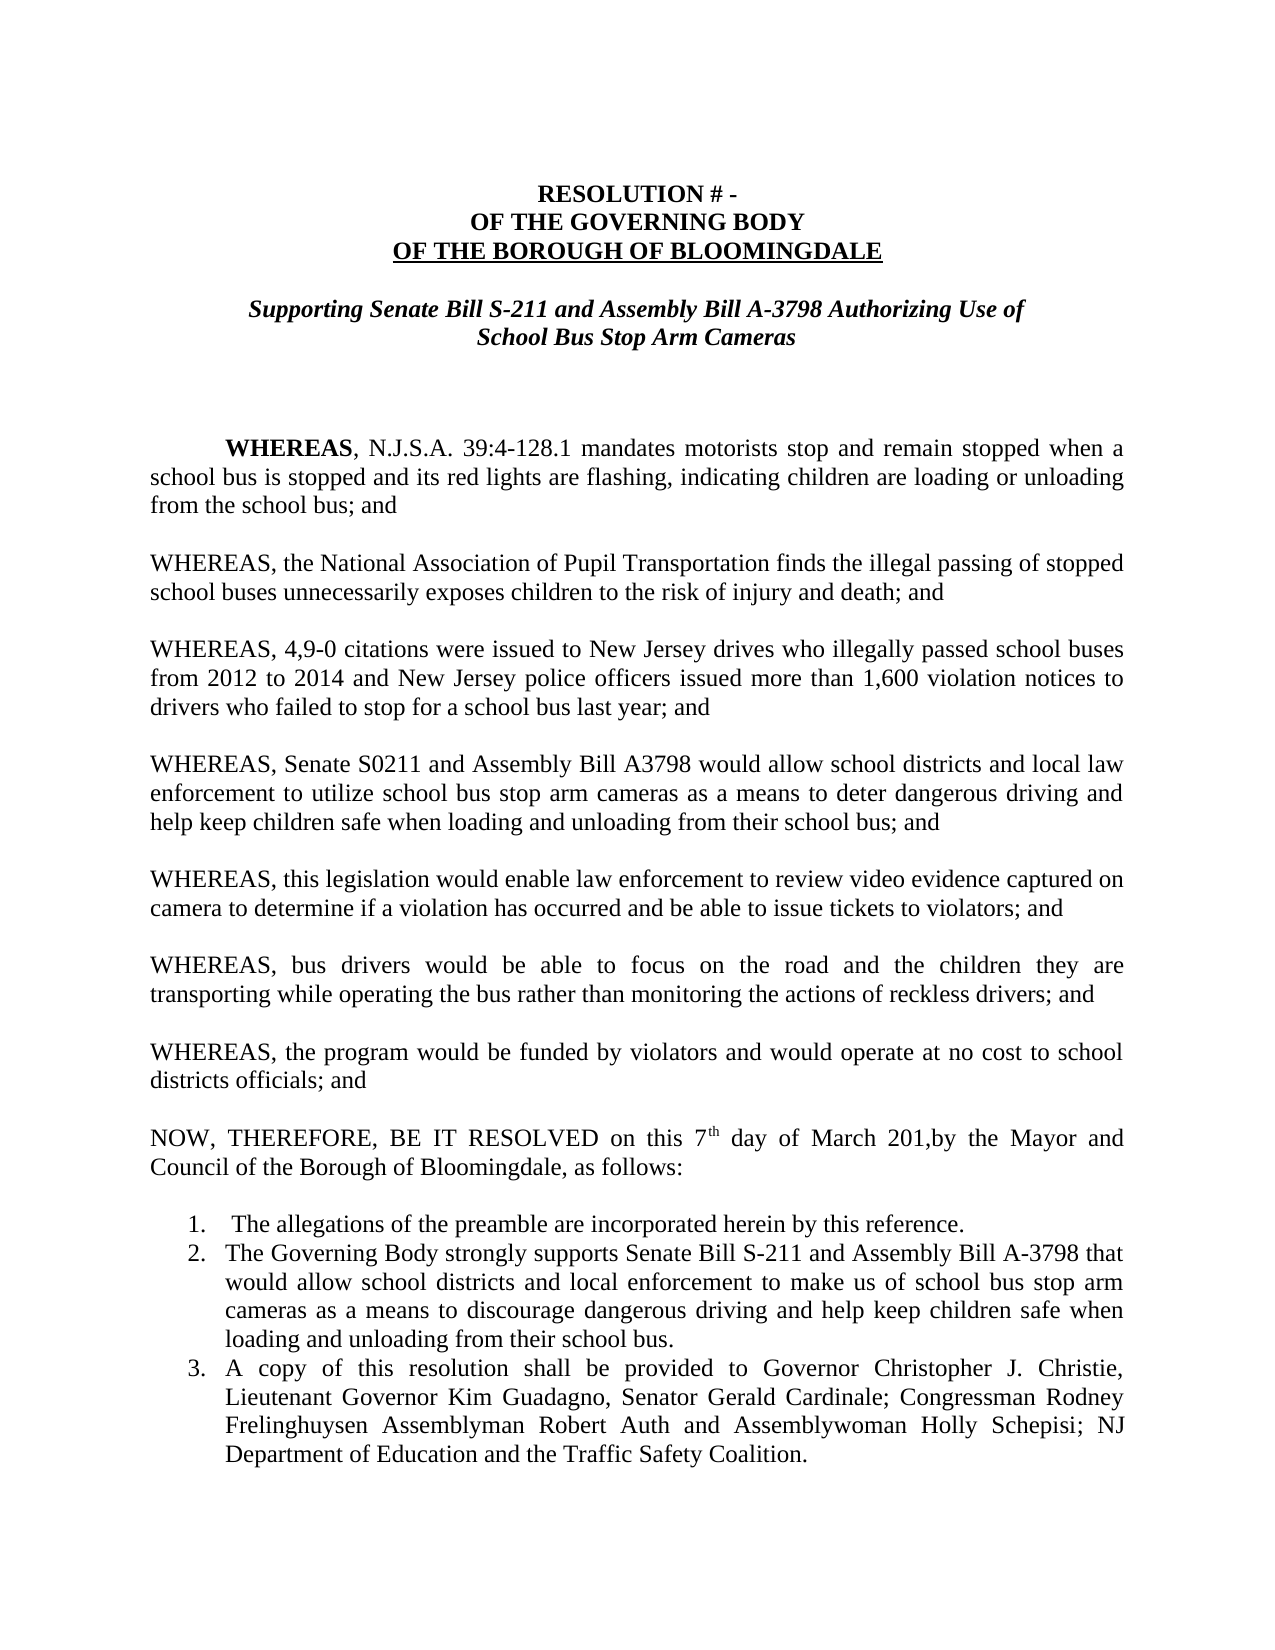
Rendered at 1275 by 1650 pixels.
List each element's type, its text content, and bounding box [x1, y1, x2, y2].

text OF THE GOVERNING BODY [225, 207, 1050, 236]
text WHEREAS, bus drivers would be able to focus on the road and the children they are transporting while operating the bus rather than monitoring the actions of reckless drivers; and [150, 950, 1125, 1008]
text NOW, THEREFORE, BE IT RESOLVED on this 7th day of March 201,by the Mayor and Council of the Borough of Bloomingdale, as follows: [150, 1123, 1125, 1180]
text WHEREAS, 4,9-0 citations were issued to New Jersey drives who illegally passed school buses from 2012 to 2014 and New Jersey police officers issued more than 1,600 violation notices to drivers who failed to stop for a school bus last year; and [150, 634, 1125, 720]
text WHEREAS, the National Association of Pupil Transportation finds the illegal passing of stopped school buses unnecessarily exposes children to the risk of injury and death; and [150, 548, 1125, 605]
text RESOLUTION # - [225, 179, 1050, 207]
list A copy of this resolution shall be provided to Governor Christopher J. Christie, Lieutenant Governor Kim Guadagno, Senator Gerald Cardinale; Congressman Rodney Frelinghuysen Assemblyman Robert Auth and Assemblywoman Holly Schepisi; NJ Department of Education and the Traffic Safety Coalition. [187, 1353, 1125, 1468]
text WHEREAS, N.J.S.A. 39:4-128.1 mandates motorists stop and remain stopped when a school bus is stopped and its red lights are flashing, indicating children are loading or unloading from the school bus; and [150, 433, 1125, 519]
text OF THE BOROUGH OF BLOOMINGDALE [225, 236, 1050, 265]
text WHEREAS, the program would be funded by violators and would operate at no cost to school districts officials; and [150, 1037, 1125, 1094]
text Supporting Senate Bill S-211 and Assembly Bill A-3798 Authorizing Use of School Bus Stop Arm Cameras [225, 294, 1050, 351]
list The allegations of the preamble are incorporated herein by this reference. [187, 1209, 1125, 1238]
text WHEREAS, this legislation would enable law enforcement to review video evidence captured on camera to determine if a violation has occurred and be able to issue tickets to violators; and [150, 864, 1125, 922]
text WHEREAS, Senate S0211 and Assembly Bill A3798 would allow school districts and local law enforcement to utilize school bus stop arm cameras as a means to deter dangerous driving and help keep children safe when loading and unloading from their school bus; and [150, 749, 1125, 835]
list The Governing Body strongly supports Senate Bill S-211 and Assembly Bill A-3798 that would allow school districts and local enforcement to make us of school bus stop arm cameras as a means to discourage dangerous driving and help keep children safe when loading and unloading from their school bus. [187, 1238, 1125, 1353]
